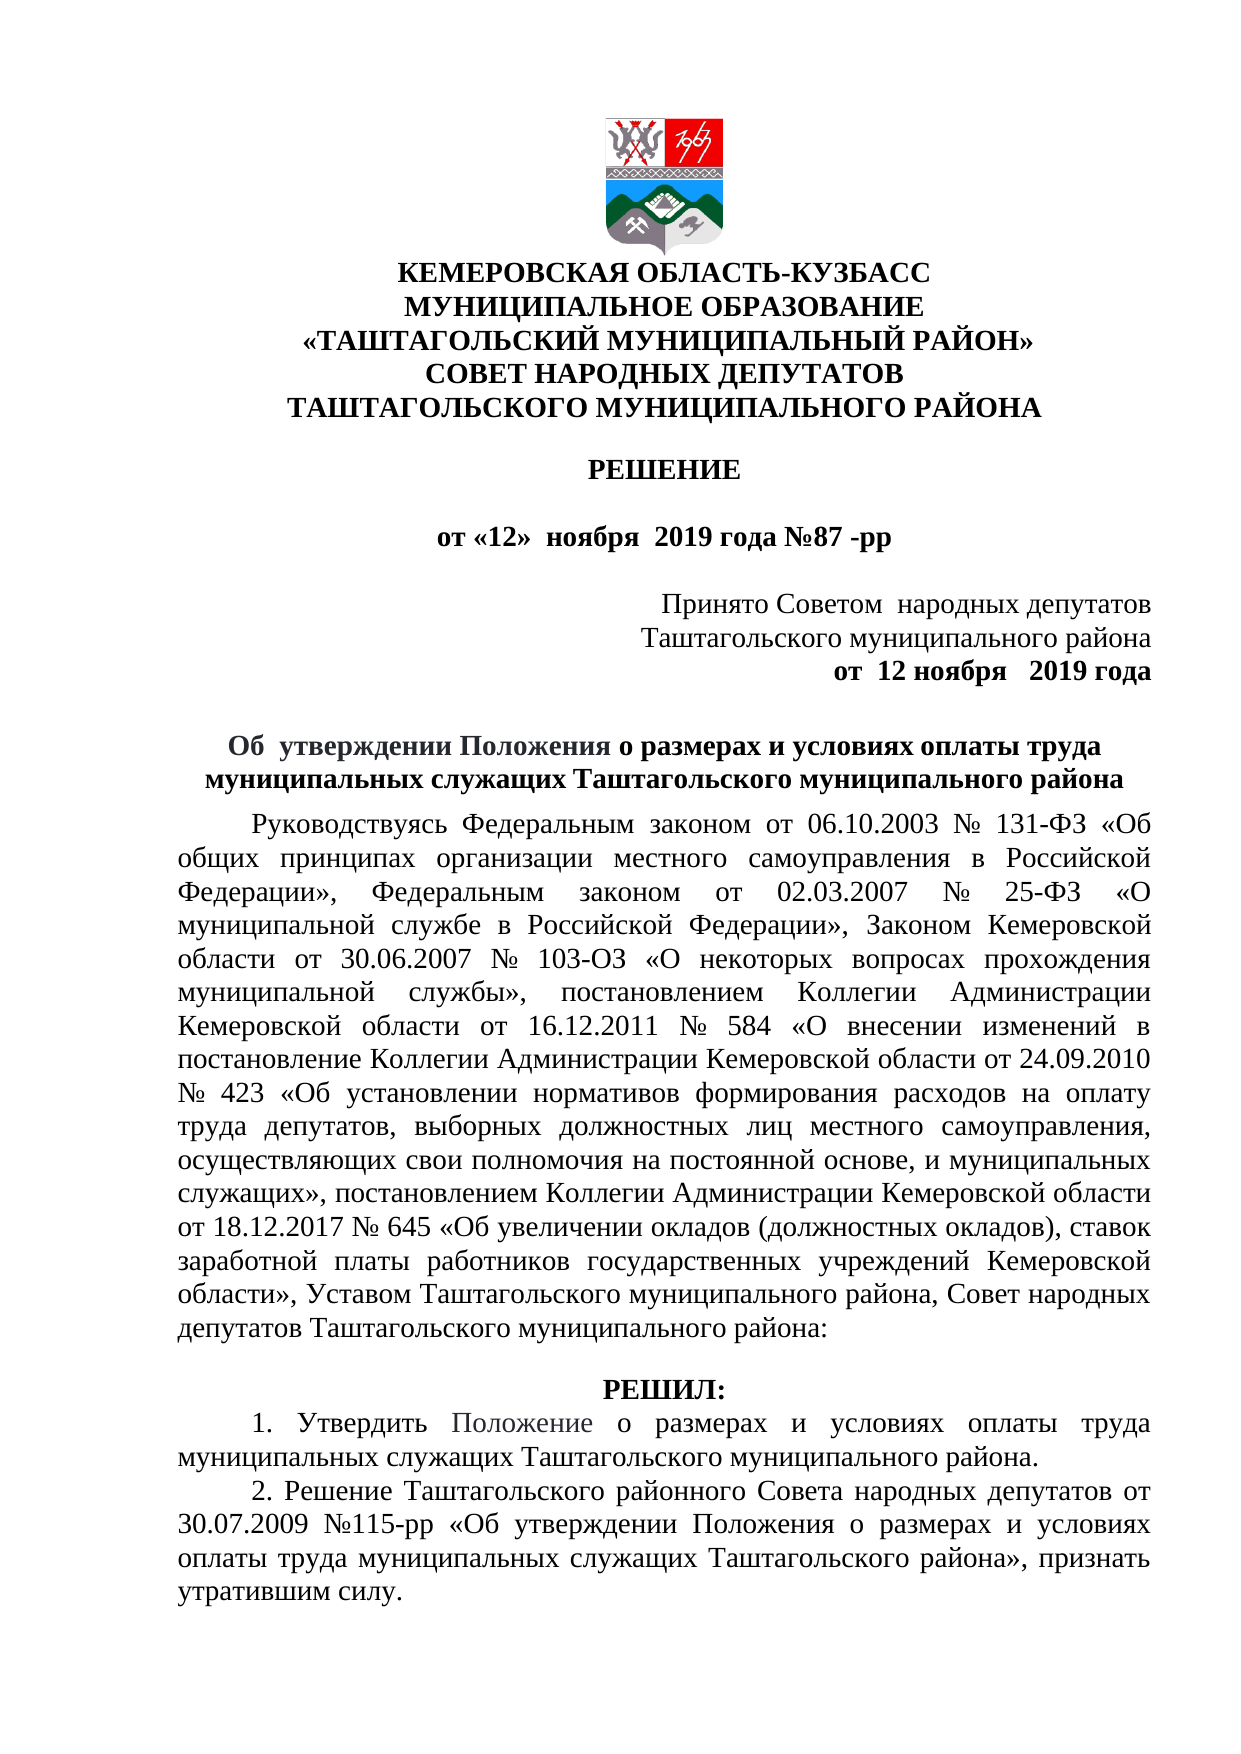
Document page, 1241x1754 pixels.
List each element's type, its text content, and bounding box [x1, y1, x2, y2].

text Об утверждении Положения о размерах и условиях оплаты труда муниципальных служащих Таштагольского муниципального района [177, 728, 1152, 795]
text РЕШИЛ: [177, 1372, 1152, 1406]
text КЕМЕРОВСКАЯ ОБЛАСТЬ-КУЗБАСС [177, 256, 1152, 289]
text «ТАШТАГОЛЬСКИЙ МУНИЦИПАЛЬНЫЙ РАЙОН» [177, 323, 1152, 356]
text 1. Утвердить Положение о размерах и условиях оплаты труда муниципальных служащих Таштагольского муниципального района. [177, 1406, 1152, 1473]
text Руководствуясь Федеральным законом от 06.10.2003 № 131-ФЗ «Об общих принципах организации местного самоуправления в Российской Федерации», Федеральным законом от 02.03.2007 № 25-ФЗ «О муниципальной службе в Российской Федерации», Законом Кемеровской области от 30.06.2007 № 103-ОЗ «О некоторых вопросах прохождения муниципальной службы», постановлением Коллегии Администрации Кемеровской области от 16.12.2011 № 584 «О внесении изменений в постановление Коллегии Администрации Кемеровской области от 24.09.2010 № 423 «Об установлении нормативов формирования расходов на оплату труда депутатов, выборных должностных лиц местного самоуправления, осуществляющих свои полномочия на постоянной основе, и муниципальных служащих», постановлением Коллегии Администрации Кемеровской области от 18.12.2017 № 645 «Об увеличении окладов (должностных окладов), ставок заработной платы работников государственных учреждений Кемеровской области», Уставом Таштагольского муниципального района, Совет народных депутатов Таштагольского муниципального района: [177, 807, 1152, 1343]
text ТАШТАГОЛЬСКОГО МУНИЦИПАЛЬНОГО РАЙОНА [177, 390, 1152, 423]
picture [605, 118, 723, 256]
text от 12 ноября 2019 года [177, 653, 1152, 687]
text МУНИЦИПАЛЬНОЕ ОБРАЗОВАНИЕ [177, 289, 1152, 323]
text 2. Решение Таштагольского районного Совета народных депутатов от 30.07.2009 №115-рр «Об утверждении Положения о размерах и условиях оплаты труда муниципальных служащих Таштагольского района», признать утратившим силу. [177, 1473, 1152, 1607]
text от «12» ноября 2019 года №87 -рр [177, 519, 1152, 553]
text СОВЕТ НАРОДНЫХ ДЕПУТАТОВ [177, 356, 1152, 390]
text РЕШЕНИЕ [177, 452, 1152, 486]
title Принято Советом народных депутатов [177, 586, 1152, 620]
title Таштагольского муниципального района [177, 620, 1152, 653]
